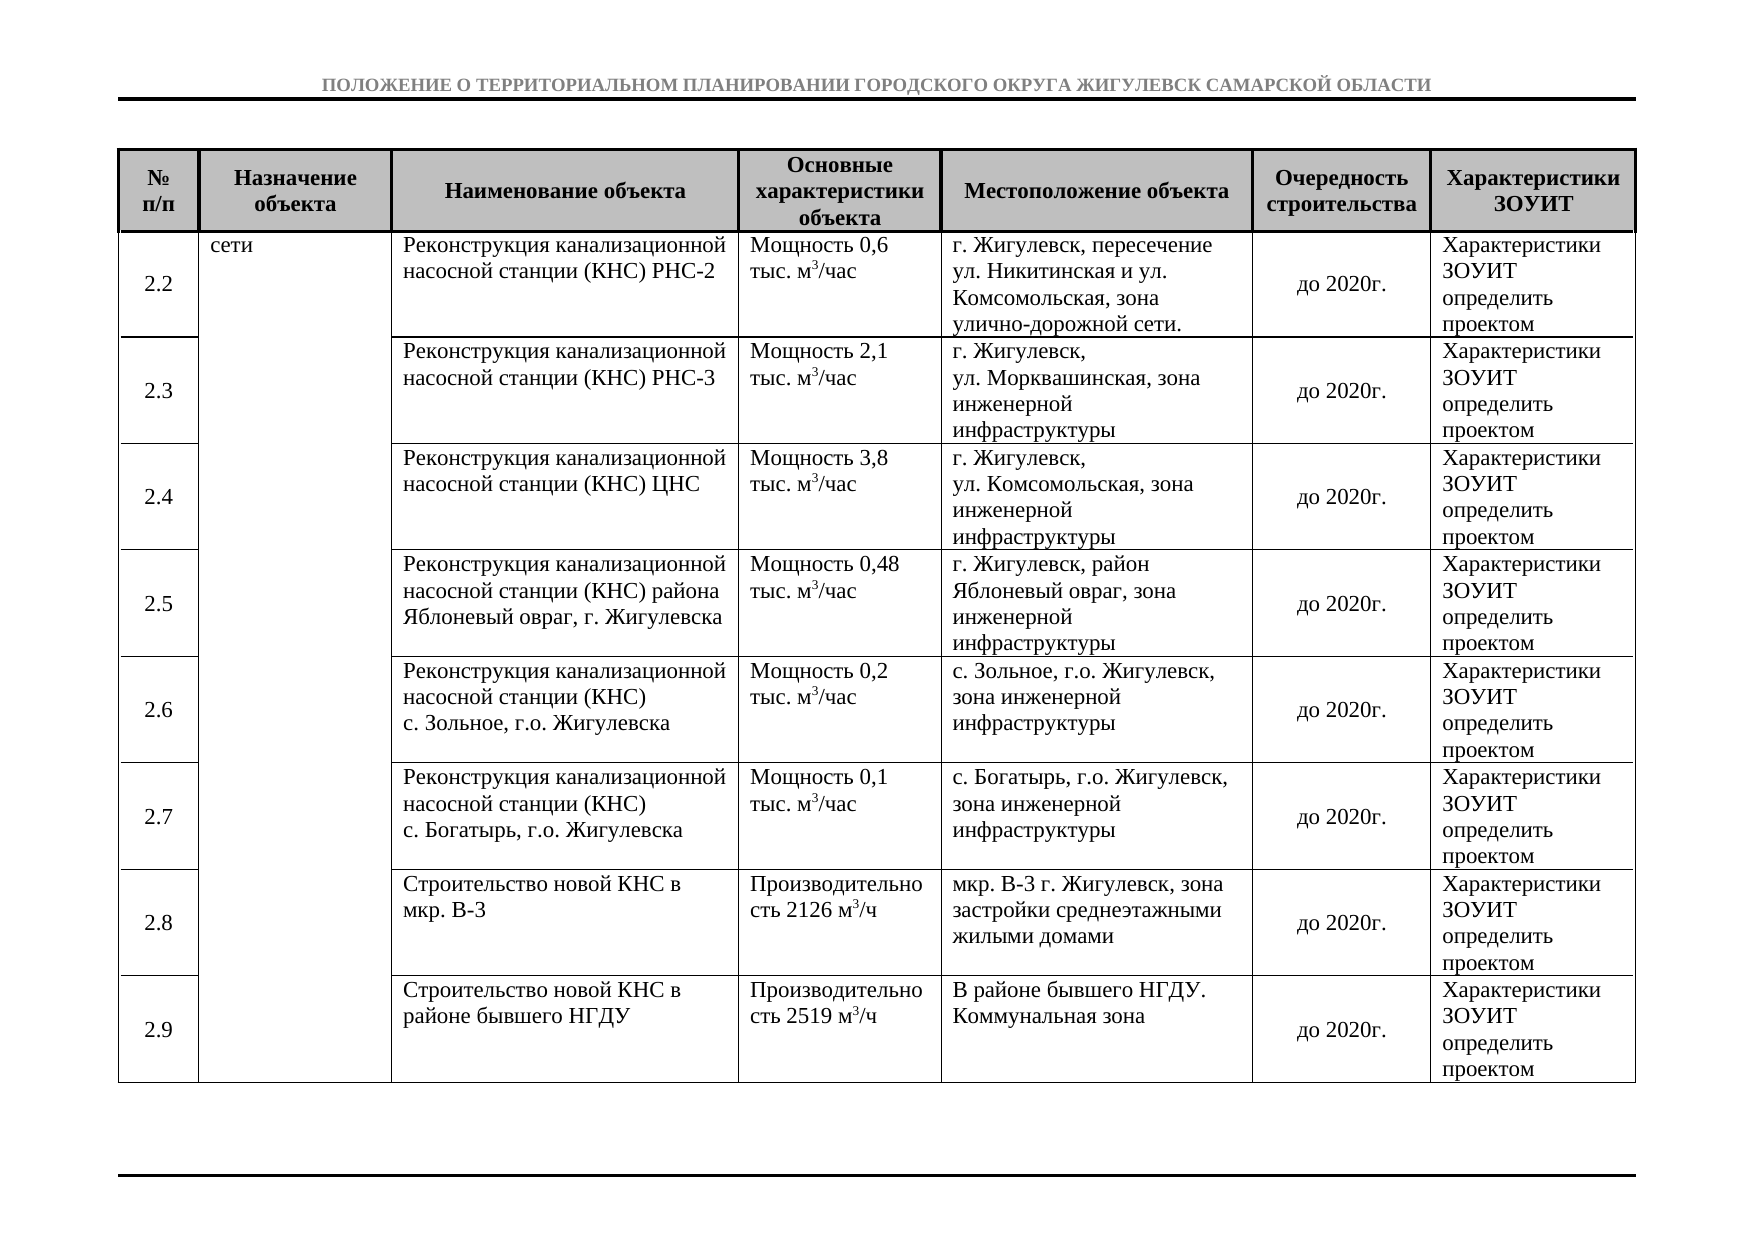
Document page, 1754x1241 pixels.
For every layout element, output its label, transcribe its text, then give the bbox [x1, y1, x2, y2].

table_cell Характеристики ЗОУИТ определить проектом [1431, 656, 1635, 762]
table_header Наименование объекта [393, 151, 737, 230]
table_header Местоположение объекта [943, 151, 1251, 230]
table_cell Производительность 2519 м3/ч [739, 976, 941, 1082]
table_cell до 2020г. [1253, 444, 1430, 549]
table_header № п/п [120, 151, 197, 230]
table_cell до 2020г. [1253, 976, 1430, 1082]
table_cell до 2020г. [1253, 338, 1430, 443]
table_cell Реконструкция канализационной насосной станции (КНС) РНС-3 [392, 338, 738, 443]
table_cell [1431, 230, 1635, 336]
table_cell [199, 233, 391, 1082]
table_cell 2.3 [119, 336, 198, 443]
table_cell 2.6 [119, 656, 198, 762]
table_cell Производительность 2126 м3/ч [739, 870, 941, 975]
table_cell Реконструкция канализационной насосной станции (КНС) с. Зольное, г.о. Жигулевска [392, 657, 738, 762]
table_cell мкр. В-3 г. Жигулевск, зона застройки среднеэтажными жилыми домами [942, 870, 1252, 975]
table_cell В районе бывшего НГДУ. Коммунальная зона [942, 976, 1252, 1082]
table_cell Строительство новой КНС в районе бывшего НГДУ [392, 976, 738, 1082]
table_cell 2.8 [119, 869, 198, 975]
table_cell 2.4 [119, 443, 198, 549]
table_header Основные характеристики объекта [740, 151, 939, 230]
table_cell г. Жигулевск, ул. Комсомольская, зона инженерной инфраструктуры [942, 444, 1252, 549]
table_header Очередность строительства [1254, 151, 1429, 230]
table_cell г. Жигулевск, пересечение ул. Никитинская и ул. Комсомольская, зона улично-дорожной сети. [942, 233, 1252, 336]
table_cell до 2020г. [1253, 233, 1430, 336]
table_cell 2.9 [119, 975, 198, 1082]
table_cell 2.7 [119, 762, 198, 869]
table_cell г. Жигулевск, ул. Морквашинская, зона инженерной инфраструктуры [942, 338, 1252, 443]
table_cell Характеристики ЗОУИТ определить проектом [1431, 869, 1635, 975]
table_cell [1431, 975, 1635, 1082]
table_cell Характеристики ЗОУИТ определить проектом [1431, 336, 1635, 443]
table_cell Реконструкция канализационной насосной станции (КНС) района Яблоневый овраг, г. Жигулевска [392, 550, 738, 656]
table_cell Реконструкция канализационной насосной станции (КНС) РНС-2 [392, 233, 738, 336]
table_cell г. Жигулевск, район Яблоневый овраг, зона инженерной инфраструктуры [942, 550, 1252, 656]
table_cell Мощность 0,48 тыс. м3/час [739, 550, 941, 656]
table_cell с. Зольное, г.о. Жигулевск, зона инженерной инфраструктуры [942, 657, 1252, 762]
table_cell Характеристики ЗОУИТ определить проектом [1431, 443, 1635, 549]
table_cell Мощность 2,1 тыс. м3/час [739, 338, 941, 443]
table_cell Реконструкция канализационной насосной станции (КНС) ЦНС [392, 444, 738, 549]
table_cell Характеристики ЗОУИТ определить проектом [1431, 762, 1635, 869]
table_cell до 2020г. [1253, 763, 1430, 869]
table_cell Характеристики ЗОУИТ определить проектом [1431, 549, 1635, 656]
table_cell Мощность 0,6 тыс. м3/час [739, 233, 941, 336]
table_cell до 2020г. [1253, 870, 1430, 975]
table_header Назначение объекта [201, 151, 390, 230]
table_cell до 2020г. [1253, 657, 1430, 762]
table_cell до 2020г. [1253, 550, 1430, 656]
table_cell Реконструкция канализационной насосной станции (КНС) с. Богатырь, г.о. Жигулевска [392, 763, 738, 869]
table_cell с. Богатырь, г.о. Жигулевск, зона инженерной инфраструктуры [942, 763, 1252, 869]
table_cell Мощность 0,2 тыс. м3/час [739, 657, 941, 762]
table_cell Мощность 3,8 тыс. м3/час [739, 444, 941, 549]
table_cell Строительство новой КНС в мкр. В-3 [392, 870, 738, 975]
table_cell Мощность 0,1 тыс. м3/час [739, 763, 941, 869]
table_header Характеристики ЗОУИТ [1432, 151, 1634, 230]
table_cell 2.5 [119, 549, 198, 656]
table_cell 2.2 [119, 231, 198, 336]
